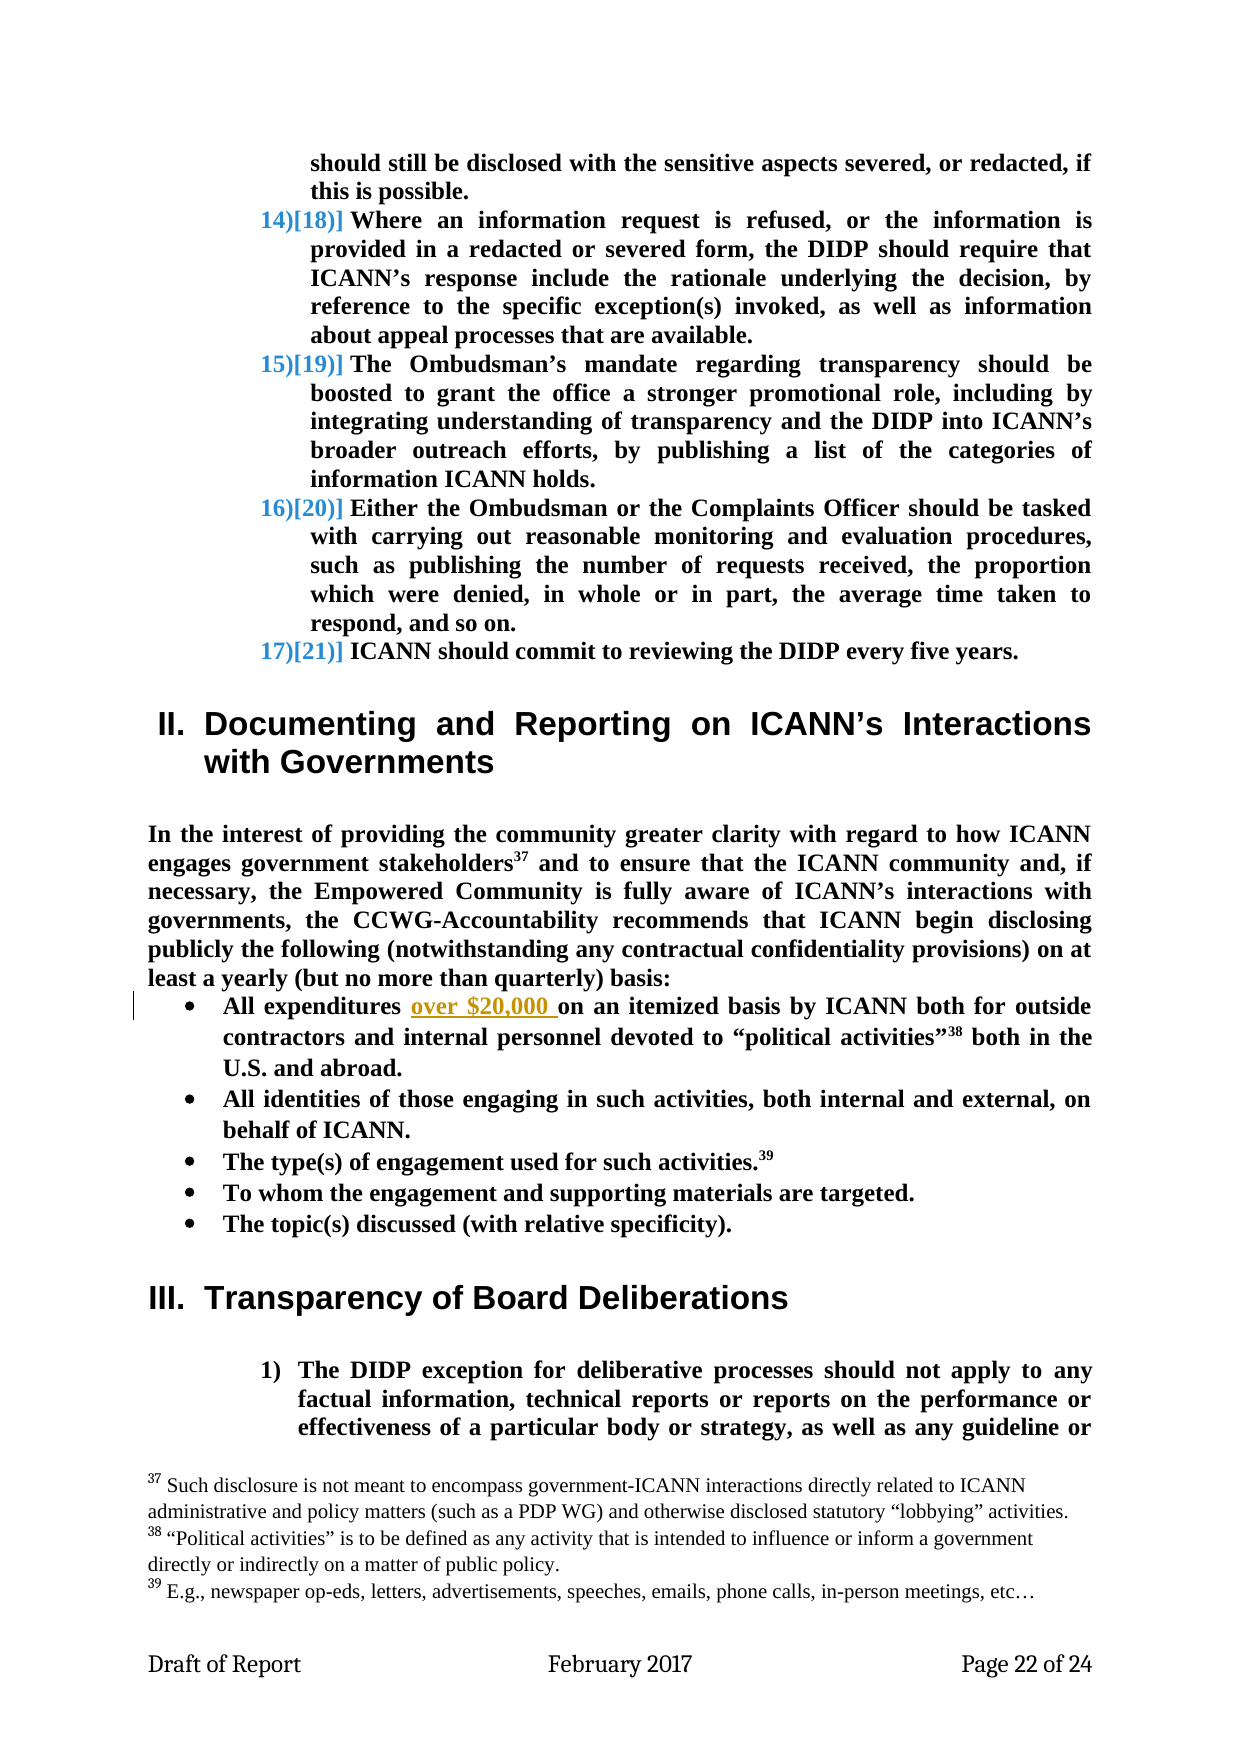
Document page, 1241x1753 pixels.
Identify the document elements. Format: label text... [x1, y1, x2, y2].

list Where an information request is refused, or the information is provided in a redacted or severed form, the DIDP should require that ICANN’s response include the rationale underlying the decision, by reference to the specific exception(s) invoked, as well as information about appeal processes that are available. [260, 205, 1093, 349]
list Either the Ombudsman or the Complaints Officer should be tasked with carrying out reasonable monitoring and evaluation procedures, such as publishing the number of requests received, the proportion which were denied, in whole or in part, the average time taken to respond, and so on. [260, 493, 1093, 636]
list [260, 1355, 1093, 1441]
list Transparency of Board Deliberations [185, 1278, 1093, 1317]
list All identities of those engaging in such activities, both internal and external, on behalf of ICANN. [185, 1084, 1093, 1144]
list The topic(s) discussed (with relative specificity). [185, 1209, 1093, 1237]
list Documenting and Reporting on ICANN’s Interactions with Governments [185, 703, 1093, 780]
list The Ombudsman’s mandate regarding transparency should be boosted to grant the office a stronger promotional role, including by integrating understanding of transparency and the DIDP into ICANN’s broader outreach efforts, by publishing a list of the categories of information ICANN holds. [260, 349, 1093, 493]
text In the interest of providing the community greater clarity with regard to how ICANN engages government stakeholders and to ensure that the ICANN community and, if necessary, the Empowered Community is fully aware of ICANN’s interactions with governments, the CCWG-Accountability recommends that ICANN begin disclosing publicly the following (notwithstanding any contractual confidentiality provisions) on at least a yearly (but no more than quarterly) basis: [148, 819, 1093, 991]
list The type(s) of engagement used for such activities. [185, 1147, 1093, 1175]
list ICANN should commit to reviewing the DIDP every five years. [260, 636, 1093, 665]
list To whom the engagement and supporting materials are targeted. [185, 1178, 1093, 1206]
list All expenditures on an itemized basis by ICANN both for outside contractors and internal personnel devoted to “political activities” both in the U.S. and abroad. [185, 991, 1093, 1082]
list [260, 148, 1093, 205]
